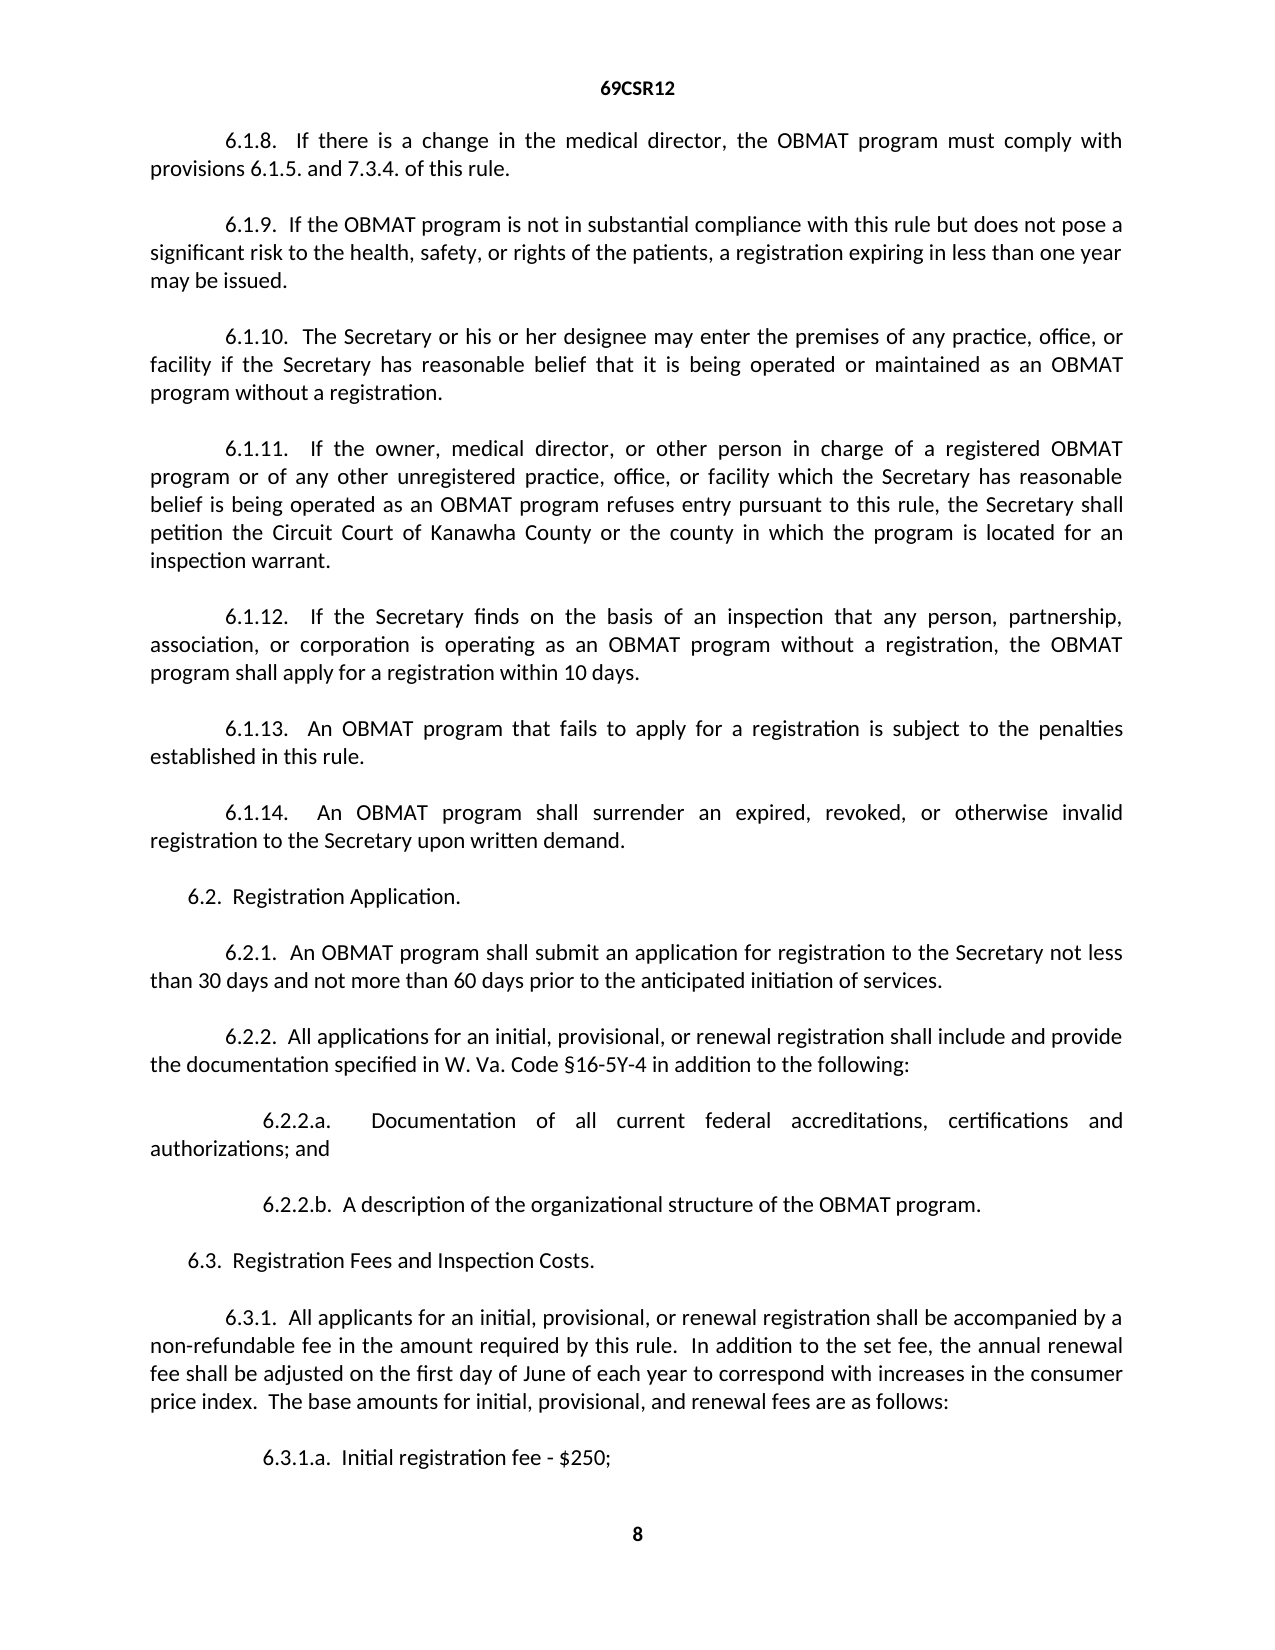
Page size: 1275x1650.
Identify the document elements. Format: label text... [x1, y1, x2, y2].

text 6.1.14. An OBMAT program shall surrender an expired, revoked, or otherwise invalid registration to the Secretary upon written demand. [150, 798, 1125, 854]
text 6.1.11. If the owner, medical director, or other person in charge of a registered OBMAT program or of any other unregistered practice, office, or facility which the Secretary has reasonable belief is being operated as an OBMAT program refuses entry pursuant to this rule, the Secretary shall petition the Circuit Court of Kanawha County or the county in which the program is located for an inspection warrant. [150, 434, 1125, 574]
text 6.3.1.a. Initial registration fee - $250; [150, 1443, 1125, 1471]
text 6.1.9. If the OBMAT program is not in substantial compliance with this rule but does not pose a significant risk to the health, safety, or rights of the patients, a registration expiring in less than one year may be issued. [150, 210, 1125, 294]
text 6.2.2.b. A description of the organizational structure of the OBMAT program. [150, 1191, 1125, 1219]
text 6.2.2.a. Documentation of all current federal accreditations, certifications and authorizations; and [150, 1107, 1125, 1163]
text 6.2.2. All applications for an initial, provisional, or renewal registration shall include and provide the documentation specified in W. Va. Code §16-5Y-4 in addition to the following: [150, 1022, 1125, 1078]
text 6.1.13. An OBMAT program that fails to apply for a registration is subject to the penalties established in this rule. [150, 714, 1125, 770]
text 6.2. Registration Application. [150, 882, 1125, 910]
text 6.3. Registration Fees and Inspection Costs. [150, 1247, 1125, 1275]
text 6.2.1. An OBMAT program shall submit an application for registration to the Secretary not less than 30 days and not more than 60 days prior to the anticipated initiation of services. [150, 938, 1125, 994]
text 6.1.10. The Secretary or his or her designee may enter the premises of any practice, office, or facility if the Secretary has reasonable belief that it is being operated or maintained as an OBMAT program without a registration. [150, 322, 1125, 406]
text 6.3.1. All applicants for an initial, provisional, or renewal registration shall be accompanied by a non-refundable fee in the amount required by this rule. In addition to the set fee, the annual renewal fee shall be adjusted on the first day of June of each year to correspond with increases in the consumer price index. The base amounts for initial, provisional, and renewal fees are as follows: [150, 1303, 1125, 1415]
text 6.1.8. If there is a change in the medical director, the OBMAT program must comply with provisions 6.1.5. and 7.3.4. of this rule. [150, 126, 1125, 182]
text 6.1.12. If the Secretary finds on the basis of an inspection that any person, partnership, association, or corporation is operating as an OBMAT program without a registration, the OBMAT program shall apply for a registration within 10 days. [150, 602, 1125, 686]
